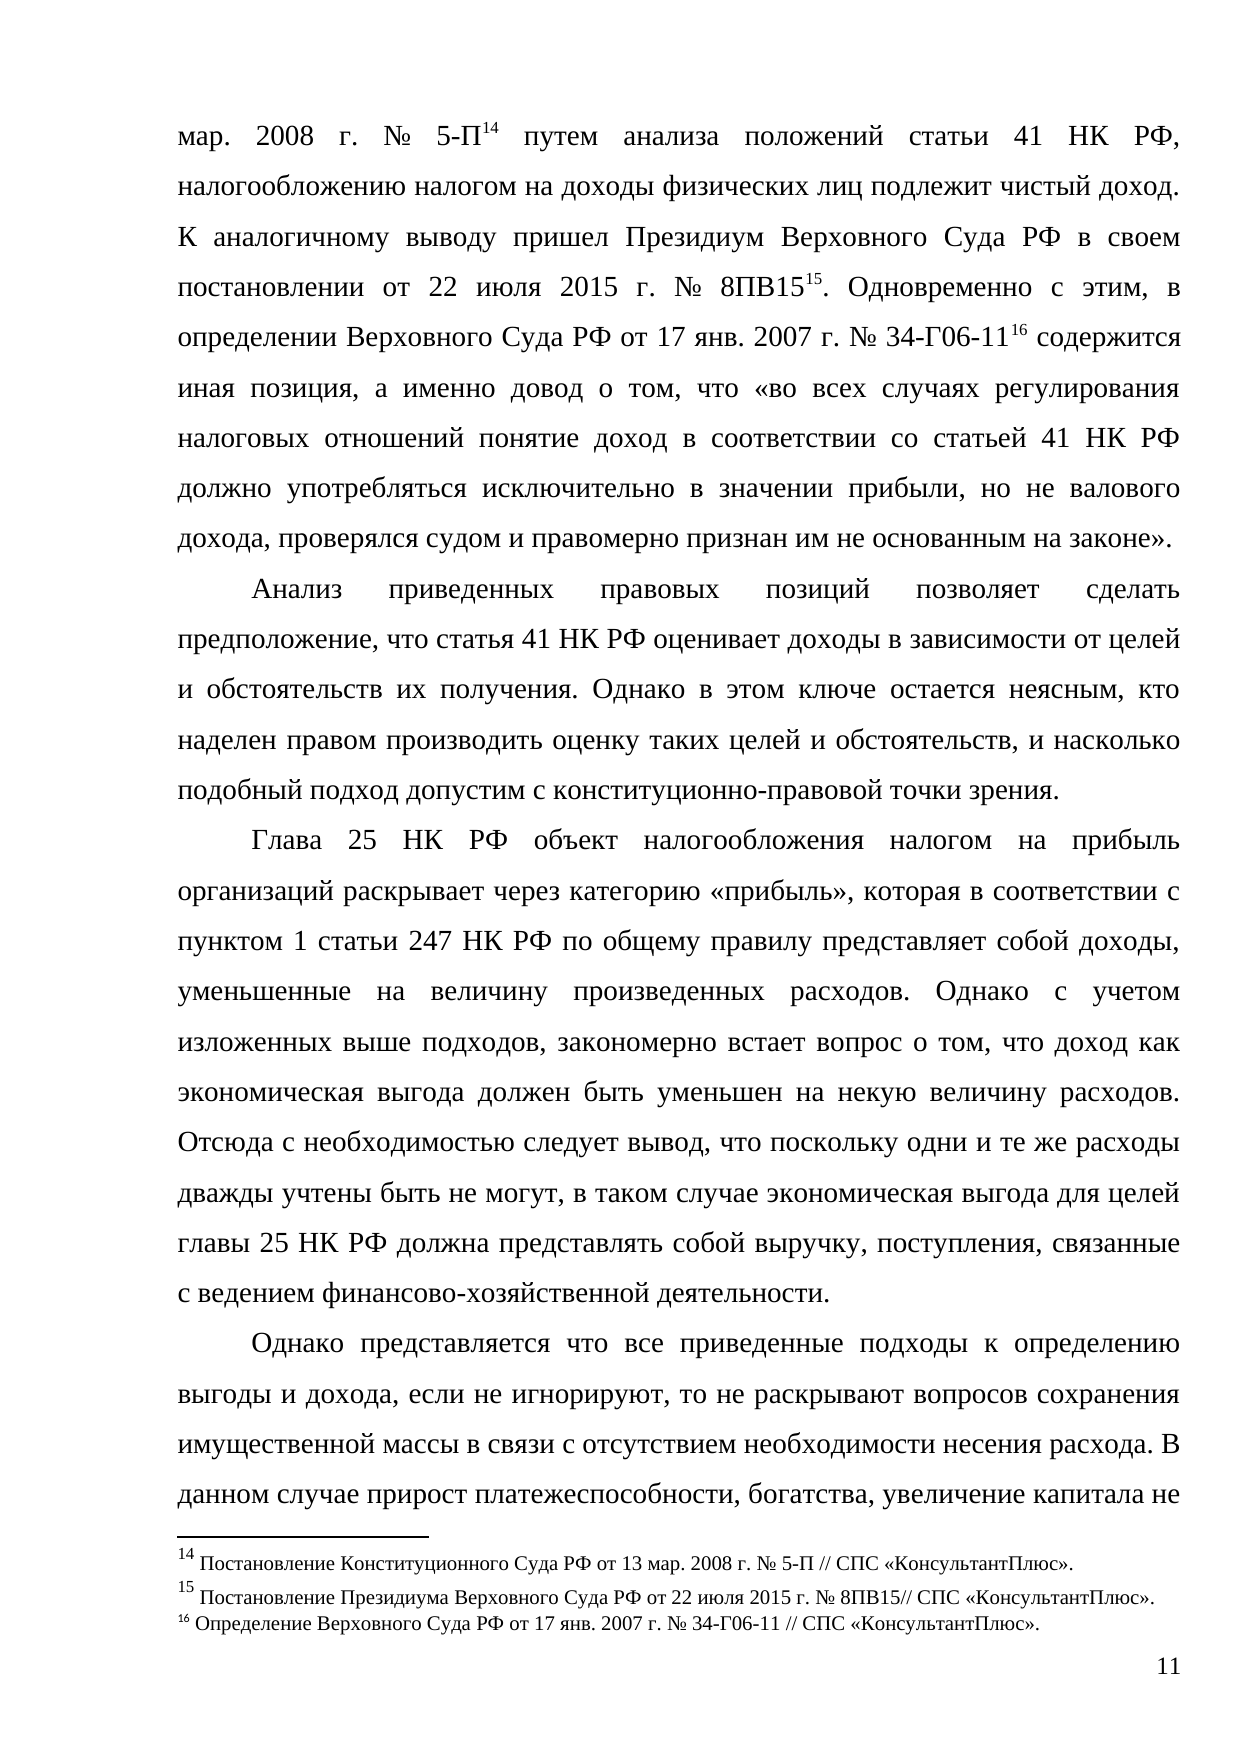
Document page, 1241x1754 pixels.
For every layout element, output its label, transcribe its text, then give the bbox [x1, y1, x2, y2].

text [177, 1326, 1181, 1510]
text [177, 118, 1181, 554]
text Анализ приведенных правовых позиций позволяет сделать предположение, что статья 41 НК РФ оценивает доходы в зависимости от целей и обстоятельств их получения. Однако в этом ключе остается неясным, кто наделен правом производить оценку таких целей и обстоятельств, и насколько подобный подход допустим с конституционно-правовой точки зрения. [177, 571, 1181, 806]
text Глава 25 НК РФ объект налогообложения налогом на прибыль организаций раскрывает через категорию «прибыль», которая в соответствии с пунктом 1 статьи 247 НК РФ по общему правилу представляет собой доходы, уменьшенные на величину произведенных расходов. Однако с учетом изложенных выше подходов, закономерно встает вопрос о том, что доход как экономическая выгода должен быть уменьшен на некую величину расходов. Отсюда с необходимостью следует вывод, что поскольку одни и те же расходы дважды учтены быть не могут, в таком случае экономическая выгода для целей главы 25 НК РФ должна представлять собой выручку, поступления, связанные с ведением финансово-хозяйственной деятельности. [177, 822, 1181, 1309]
